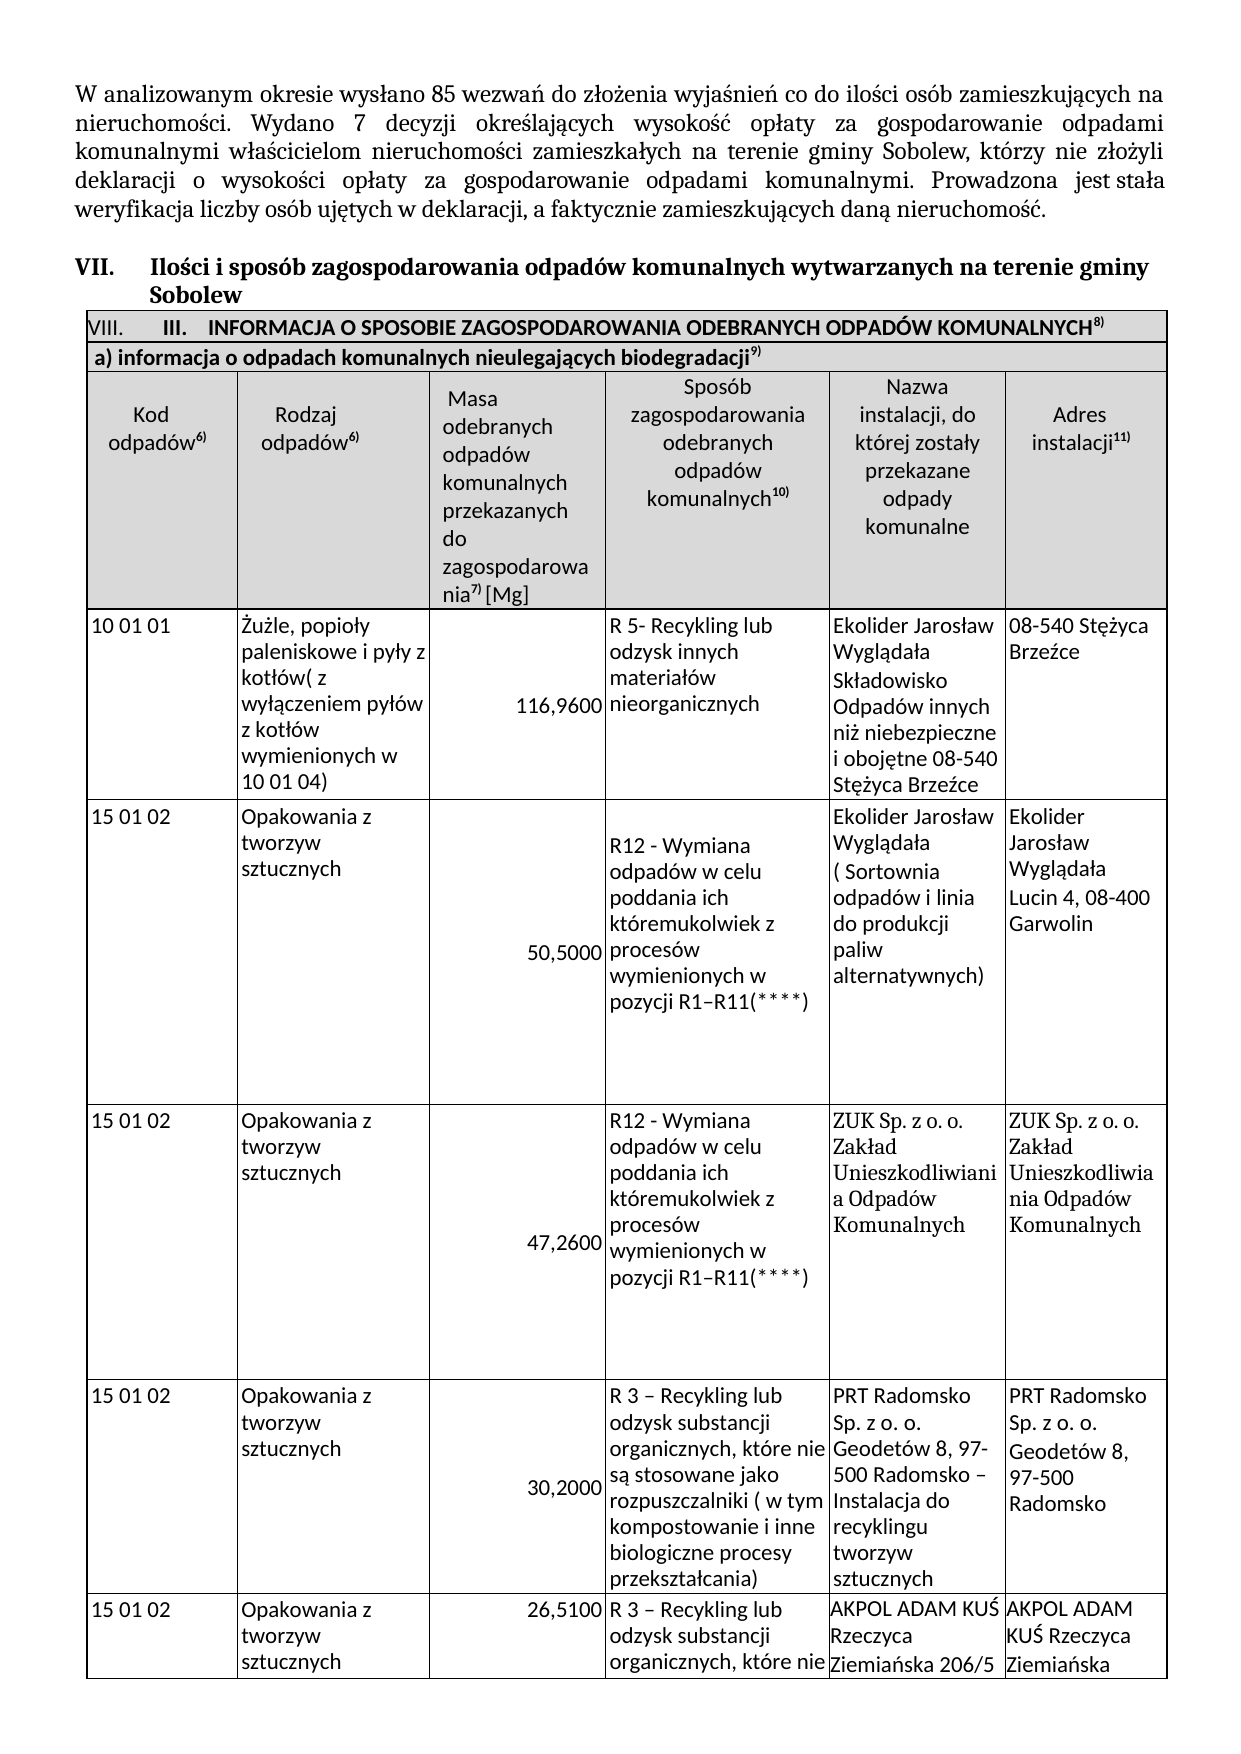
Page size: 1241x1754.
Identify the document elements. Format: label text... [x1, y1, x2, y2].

table_header III. INFORMACJA O SPOSOBIE ZAGOSPODAROWANIA ODEBRANYCH ODPADÓW KOMUNALNYCH8) [88, 311, 1166, 341]
table_cell Rodzaj odpadów6) [238, 372, 429, 608]
table_cell Opakowania z tworzyw sztucznych [238, 1380, 429, 1592]
table_cell 50,5000 [430, 800, 605, 1103]
table_cell Ekolider Jarosław Wyglądała Składowisko Odpadów innych niż niebezpieczne i obojętne 08-540 Stężyca Brzeźce [830, 610, 1005, 799]
table_cell 08-540 Stężyca Brzeźce [1006, 610, 1166, 799]
table_cell Żużle, popioły paleniskowe i pyły z kotłów( z wyłączeniem pyłów z kotłów wymienionych w 10 01 04) [238, 610, 429, 799]
table_cell ZUK Sp. z o. o. Zakład Unieszkodliwiania Odpadów Komunalnych [1006, 1105, 1166, 1379]
table_cell Adres instalacji11) [1006, 372, 1166, 608]
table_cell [606, 1594, 829, 1678]
table_cell 116,9600 [430, 610, 605, 799]
table_cell PRT Radomsko Sp. z o. o. Geodetów 8, 97-500 Radomsko [1006, 1380, 1166, 1592]
table_cell Nazwa instalacji, do której zostały przekazane odpady komunalne [830, 372, 1005, 608]
table_cell 10 01 01 [88, 610, 237, 799]
table_cell Ekolider Jarosław Wyglądała ( Sortownia odpadów i linia do produkcji paliw alternatywnych) [830, 800, 1005, 1103]
table_cell 15 01 02 [88, 1105, 237, 1379]
table_cell R 5- Recykling lub odzysk innych materiałów nieorganicznych [606, 610, 829, 799]
table_cell Kod odpadów6) [88, 372, 237, 608]
table_cell 15 01 02 [88, 1594, 237, 1678]
text W analizowanym okresie wysłano 85 wezwań do złożenia wyjaśnień co do ilości osób zamieszkujących na nieruchomości. Wydano 7 decyzji określających wysokość opłaty za gospodarowanie odpadami komunalnymi właścicielom nieruchomości zamieszkałych na terenie gminy Sobolew, którzy nie złożyli deklaracji o wysokości opłaty za gospodarowanie odpadami komunalnymi. Prowadzona jest stała weryfikacja liczby osób ujętych w deklaracji, a faktycznie zamieszkujących daną nieruchomość. [75, 80, 1165, 223]
table_cell 26,5100 [430, 1594, 605, 1678]
table_cell R12 - Wymiana odpadów w celu poddania ich któremukolwiek z procesów wymienionych w pozycji R1–R11(****) [606, 1105, 829, 1379]
table_cell 15 01 02 [88, 800, 237, 1103]
table_cell R12 - Wymiana odpadów w celu poddania ich któremukolwiek z procesów wymienionych w pozycji R1–R11(****) [606, 800, 829, 1103]
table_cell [238, 1594, 429, 1678]
table_cell Opakowania z tworzyw sztucznych [238, 800, 429, 1103]
table_cell Masa odebranych odpadów komunalnych przekazanych do zagospodarowania7) [Mg] [430, 372, 605, 608]
table_cell 30,2000 [430, 1380, 605, 1592]
table_cell PRT Radomsko Sp. z o. o. Geodetów 8, 97-500 Radomsko – Instalacja do recyklingu tworzyw sztucznych [830, 1380, 1005, 1592]
table_cell Ekolider Jarosław Wyglądała Lucin 4, 08-400 Garwolin [1006, 800, 1166, 1103]
table_cell ZUK Sp. z o. o. Zakład Unieszkodliwiania Odpadów Komunalnych [830, 1105, 1005, 1379]
table_cell 47,2600 [430, 1105, 605, 1379]
table_cell Sposób zagospodarowania odebranych odpadów komunalnych10) [606, 372, 829, 608]
table_cell Opakowania z tworzyw sztucznych [238, 1105, 429, 1379]
table_cell a) informacja o odpadach komunalnych nieulegających biodegradacji9) [88, 343, 1166, 371]
table_cell 15 01 02 [88, 1380, 237, 1592]
list Ilości i sposób zagospodarowania odpadów komunalnych wytwarzanych na terenie gminy Sobolew [75, 253, 1165, 310]
